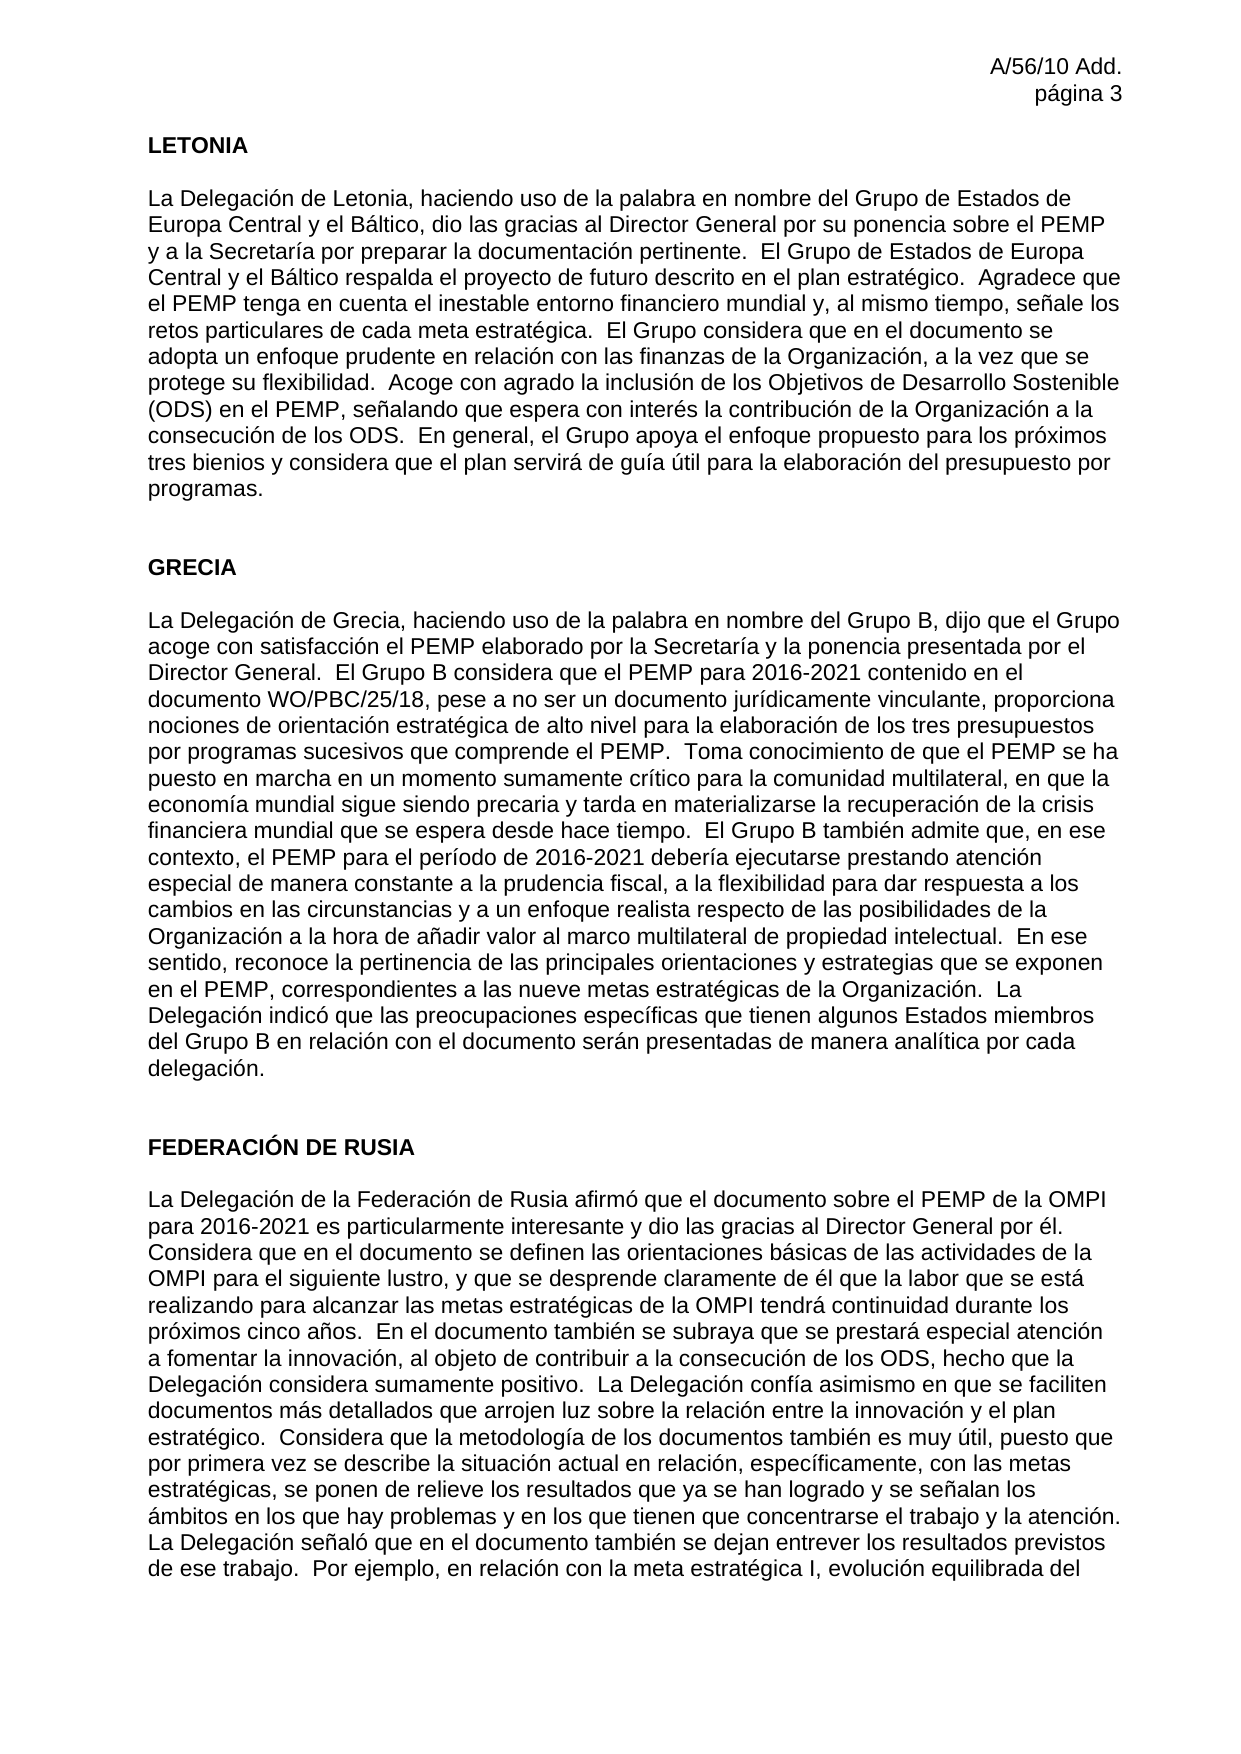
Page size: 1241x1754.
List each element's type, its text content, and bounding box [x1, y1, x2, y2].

list La Delegación de Grecia, haciendo uso de la palabra en nombre del Grupo B, dijo que el Grupo acoge con satisfacción el PEMP elaborado por la Secretaría y la ponencia presentada por el Director General. El Grupo B considera que el PEMP para 2016-2021 contenido en el documento WO/PBC/25/18, pese a no ser un documento jurídicamente vinculante, proporciona nociones de orientación estratégica de alto nivel para la elaboración de los tres presupuestos por programas sucesivos que comprende el PEMP. Toma conocimiento de que el PEMP se ha puesto en marcha en un momento sumamente crítico para la comunidad multilateral, en que la economía mundial sigue siendo precaria y tarda en materializarse la recuperación de la crisis financiera mundial que se espera desde hace tiempo. El Grupo B también admite que, en ese contexto, el PEMP para el período de 2016-2021 debería ejecutarse prestando atención especial de manera constante a la prudencia fiscal, a la flexibilidad para dar respuesta a los cambios en las circunstancias y a un enfoque realista respecto de las posibilidades de la Organización a la hora de añadir valor al marco multilateral de propiedad intelectual. En ese sentido, reconoce la pertinencia de las principales orientaciones y estrategias que se exponen en el PEMP, correspondientes a las nueve metas estratégicas de la Organización. La Delegación indicó que las preocupaciones específicas que tienen algunos Estados miembros del Grupo B en relación con el documento serán presentadas de manera analítica por cada delegación. [148, 607, 1122, 1081]
text FEDERACIÓN DE RUSIA [148, 1134, 1122, 1160]
text LETONIA [148, 132, 1122, 158]
text GRECIA [148, 554, 1122, 580]
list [148, 1186, 1122, 1582]
list La Delegación de Letonia, haciendo uso de la palabra en nombre del Grupo de Estados de Europa Central y el Báltico, dio las gracias al Director General por su ponencia sobre el PEMP y a la Secretaría por preparar la documentación pertinente. El Grupo de Estados de Europa Central y el Báltico respalda el proyecto de futuro descrito en el plan estratégico. Agradece que el PEMP tenga en cuenta el inestable entorno financiero mundial y, al mismo tiempo, señale los retos particulares de cada meta estratégica. El Grupo considera que en el documento se adopta un enfoque prudente en relación con las finanzas de la Organización, a la vez que se protege su flexibilidad. Acoge con agrado la inclusión de los Objetivos de Desarrollo Sostenible (ODS) en el PEMP, señalando que espera con interés la contribución de la Organización a la consecución de los ODS. En general, el Grupo apoya el enfoque propuesto para los próximos tres bienios y considera que el plan servirá de guía útil para la elaboración del presupuesto por programas. [148, 185, 1122, 501]
